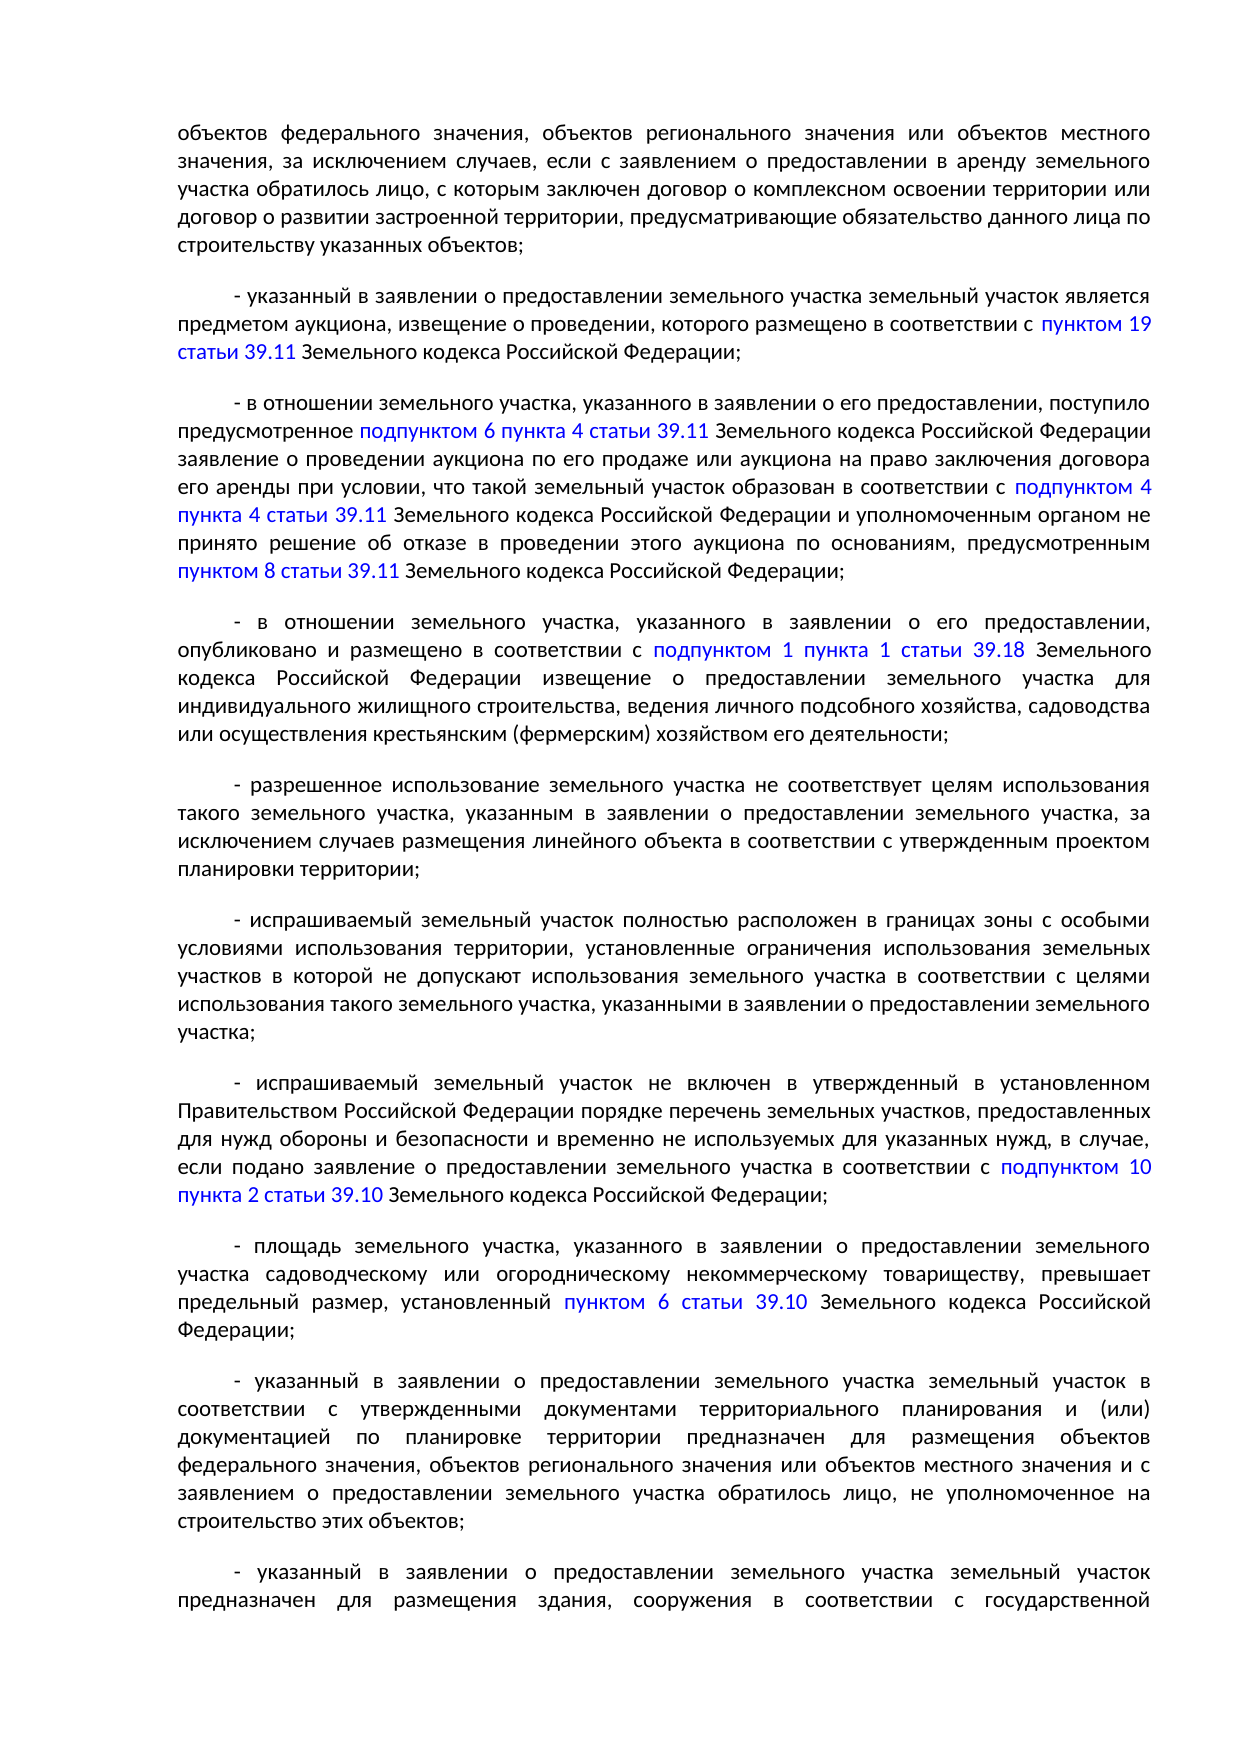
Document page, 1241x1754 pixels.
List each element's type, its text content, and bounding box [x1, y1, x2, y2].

text - в отношении земельного участка, указанного в заявлении о его предоставлении, поступило предусмотренное подпунктом 6 пункта 4 статьи 39.11 Земельного кодекса Российской Федерации заявление о проведении аукциона по его продаже или аукциона на право заключения договора его аренды при условии, что такой земельный участок образован в соответствии с подпунктом 4 пункта 4 статьи 39.11 Земельного кодекса Российской Федерации и уполномоченным органом не принято решение об отказе в проведении этого аукциона по основаниям, предусмотренным пунктом 8 статьи 39.11 Земельного кодекса Российской Федерации; [177, 388, 1152, 584]
text - в отношении земельного участка, указанного в заявлении о его предоставлении, опубликовано и размещено в соответствии с подпунктом 1 пункта 1 статьи 39.18 Земельного кодекса Российской Федерации извещение о предоставлении земельного участка для индивидуального жилищного строительства, ведения личного подсобного хозяйства, садоводства или осуществления крестьянским (фермерским) хозяйством его деятельности; [177, 607, 1152, 747]
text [177, 1557, 1152, 1613]
text - площадь земельного участка, указанного в заявлении о предоставлении земельного участка садоводческому или огородническому некоммерческому товариществу, превышает предельный размер, установленный пунктом 6 статьи 39.10 Земельного кодекса Российской Федерации; [177, 1231, 1152, 1343]
text - испрашиваемый земельный участок не включен в утвержденный в установленном Правительством Российской Федерации порядке перечень земельных участков, предоставленных для нужд обороны и безопасности и временно не используемых для указанных нужд, в случае, если подано заявление о предоставлении земельного участка в соответствии с подпунктом 10 пункта 2 статьи 39.10 Земельного кодекса Российской Федерации; [177, 1068, 1152, 1208]
text - указанный в заявлении о предоставлении земельного участка земельный участок в соответствии с утвержденными документами территориального планирования и (или) документацией по планировке территории предназначен для размещения объектов федерального значения, объектов регионального значения или объектов местного значения и с заявлением о предоставлении земельного участка обратилось лицо, не уполномоченное на строительство этих объектов; [177, 1366, 1152, 1534]
text - разрешенное использование земельного участка не соответствует целям использования такого земельного участка, указанным в заявлении о предоставлении земельного участка, за исключением случаев размещения линейного объекта в соответствии с утвержденным проектом планировки территории; [177, 770, 1152, 882]
text - указанный в заявлении о предоставлении земельного участка земельный участок является предметом аукциона, извещение о проведении, которого размещено в соответствии с пунктом 19 статьи 39.11 Земельного кодекса Российской Федерации; [177, 281, 1152, 365]
text - испрашиваемый земельный участок полностью расположен в границах зоны с особыми условиями использования территории, установленные ограничения использования земельных участков в которой не допускают использования земельного участка в соответствии с целями использования такого земельного участка, указанными в заявлении о предоставлении земельного участка; [177, 905, 1152, 1045]
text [177, 118, 1152, 258]
